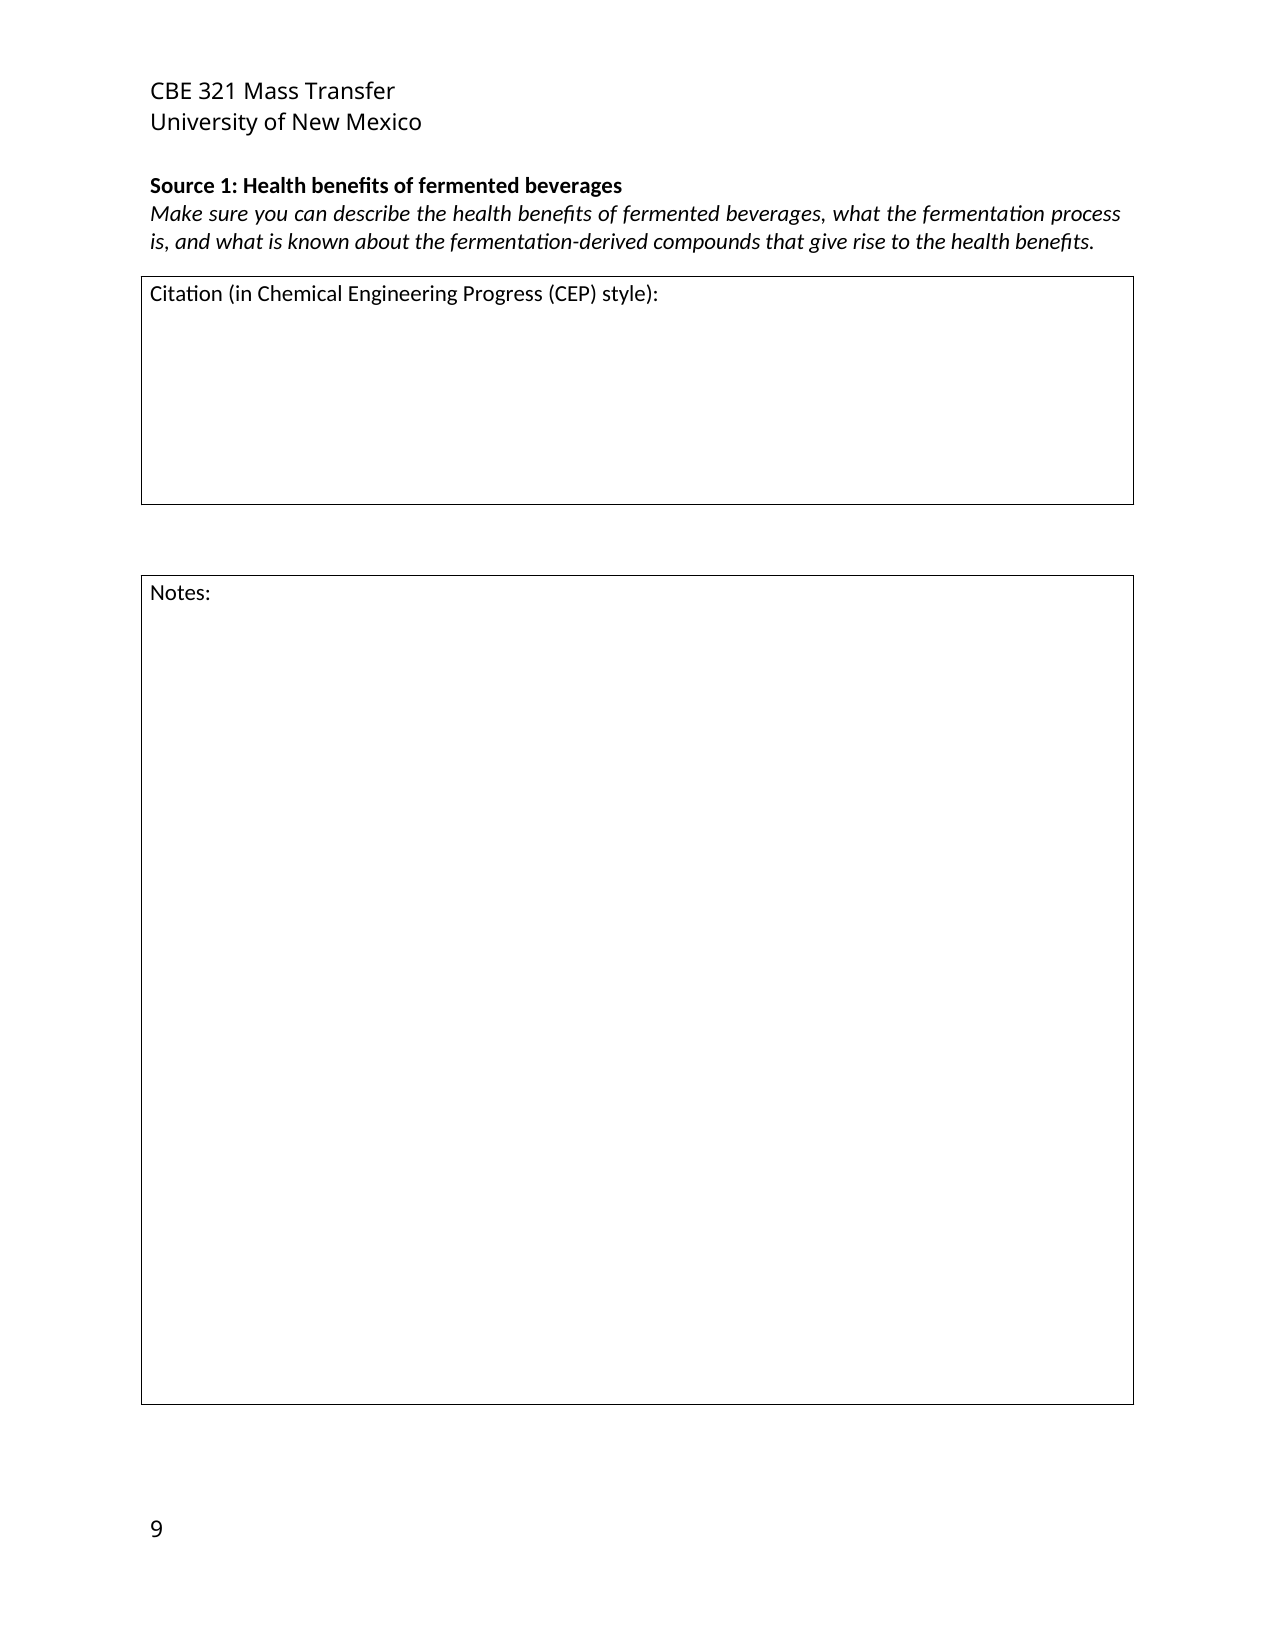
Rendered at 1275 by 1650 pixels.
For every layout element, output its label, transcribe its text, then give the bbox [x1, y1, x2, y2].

text Citation (in Chemical Engineering Progress (CEP) style): [142, 277, 1133, 307]
text Source 1: Health benefits of fermented beverages [150, 171, 1125, 199]
text Make sure you can describe the health benefits of fermented beverages, what the fermentation process is, and what is known about the fermentation-derived compounds that give rise to the health benefits. [150, 199, 1125, 255]
text Notes: [142, 576, 1133, 606]
